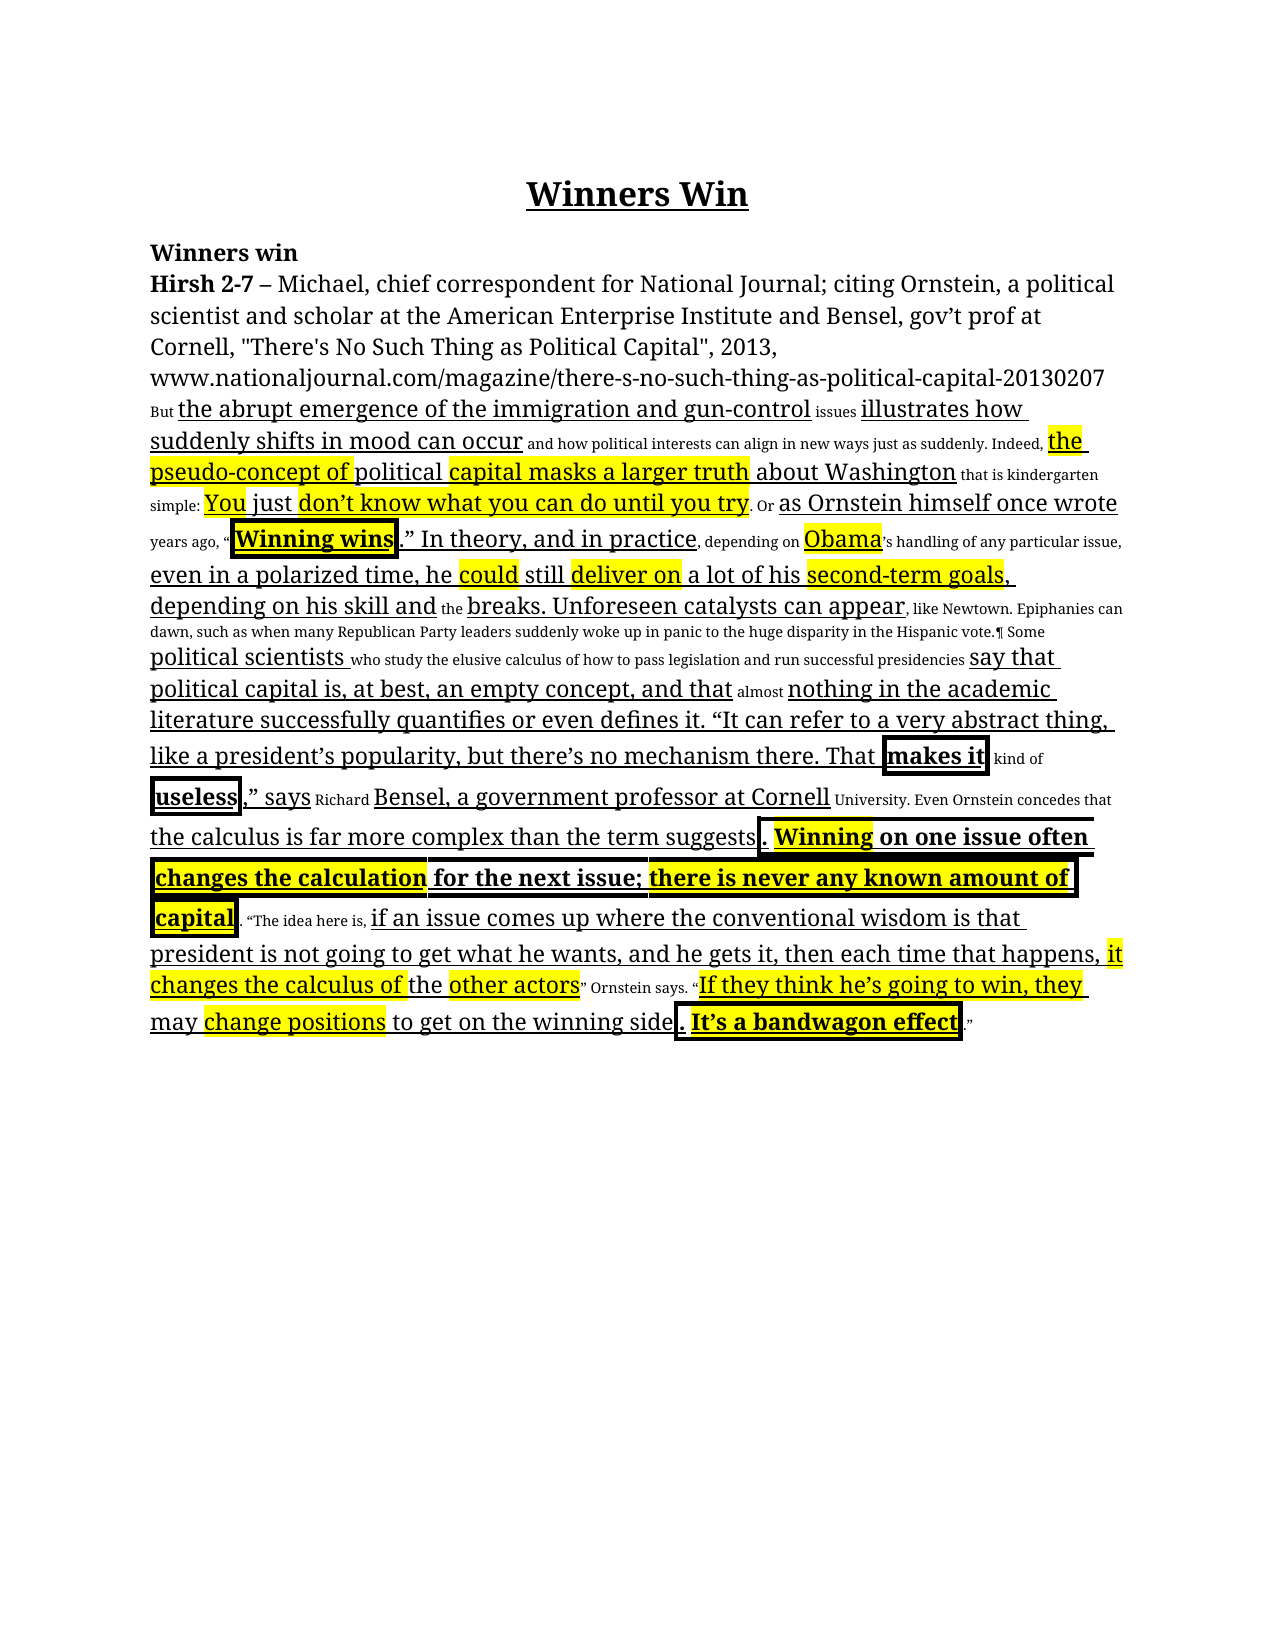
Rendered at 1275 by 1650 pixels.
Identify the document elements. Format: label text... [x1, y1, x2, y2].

subtitle Winners win [150, 237, 1125, 268]
subtitle Winners Win [150, 171, 1125, 216]
text Hirsh 2-7 – Michael, chief correspondent for National Journal; citing Ornstein, a political scientist and scholar at the American Enterprise Institute and Bensel, gov’t prof at Cornell, "There's No Such Thing as Political Capital", 2013, www.nationaljournal.com/magazine/there-s-no-such-thing-as-political-capital-20130207 [150, 268, 1125, 393]
text But the abrupt emergence of the immigration and gun-control issues illustrates how suddenly shifts in mood can occur and how political interests can align in new ways just as suddenly. Indeed, the pseudo-concept of political capital masks a larger truth about Washington that is kindergarten simple: You just don’t know what you can do until you try. Or as Ornstein himself once wrote years ago, “Winning wins.” In theory, and in practice, depending on Obama’s handling of any particular issue, even in a polarized time, he could still deliver on a lot of his second-term goals, depending on his skill and the breaks. Unforeseen catalysts can appear, like Newtown. Epiphanies can dawn, such as when many Republican Party leaders suddenly woke up in panic to the huge disparity in the Hispanic vote.¶ Some political scientists who study the elusive calculus of how to pass legislation and run successful presidencies say that political capital is, at best, an empty concept, and that almost nothing in the academic literature successfully quantifies or even defines it. “It can refer to a very abstract thing, like a president’s popularity, but there’s no mechanism there. That makes it kind of useless,” says Richard Bensel, a government professor at Cornell University. Even Ornstein concedes that the calculus is far more complex than the term suggests. Winning on one issue often changes the calculation for the next issue; there is never any known amount of capital. “The idea here is, if an issue comes up where the conventional wisdom is that president is not going to get what he wants, and he gets it, then each time that happens, it changes the calculus of the other actors” Ornstein says. “If they think he’s going to win, they may change positions to get on the winning side. It’s a bandwagon effect.” [150, 393, 1125, 1041]
